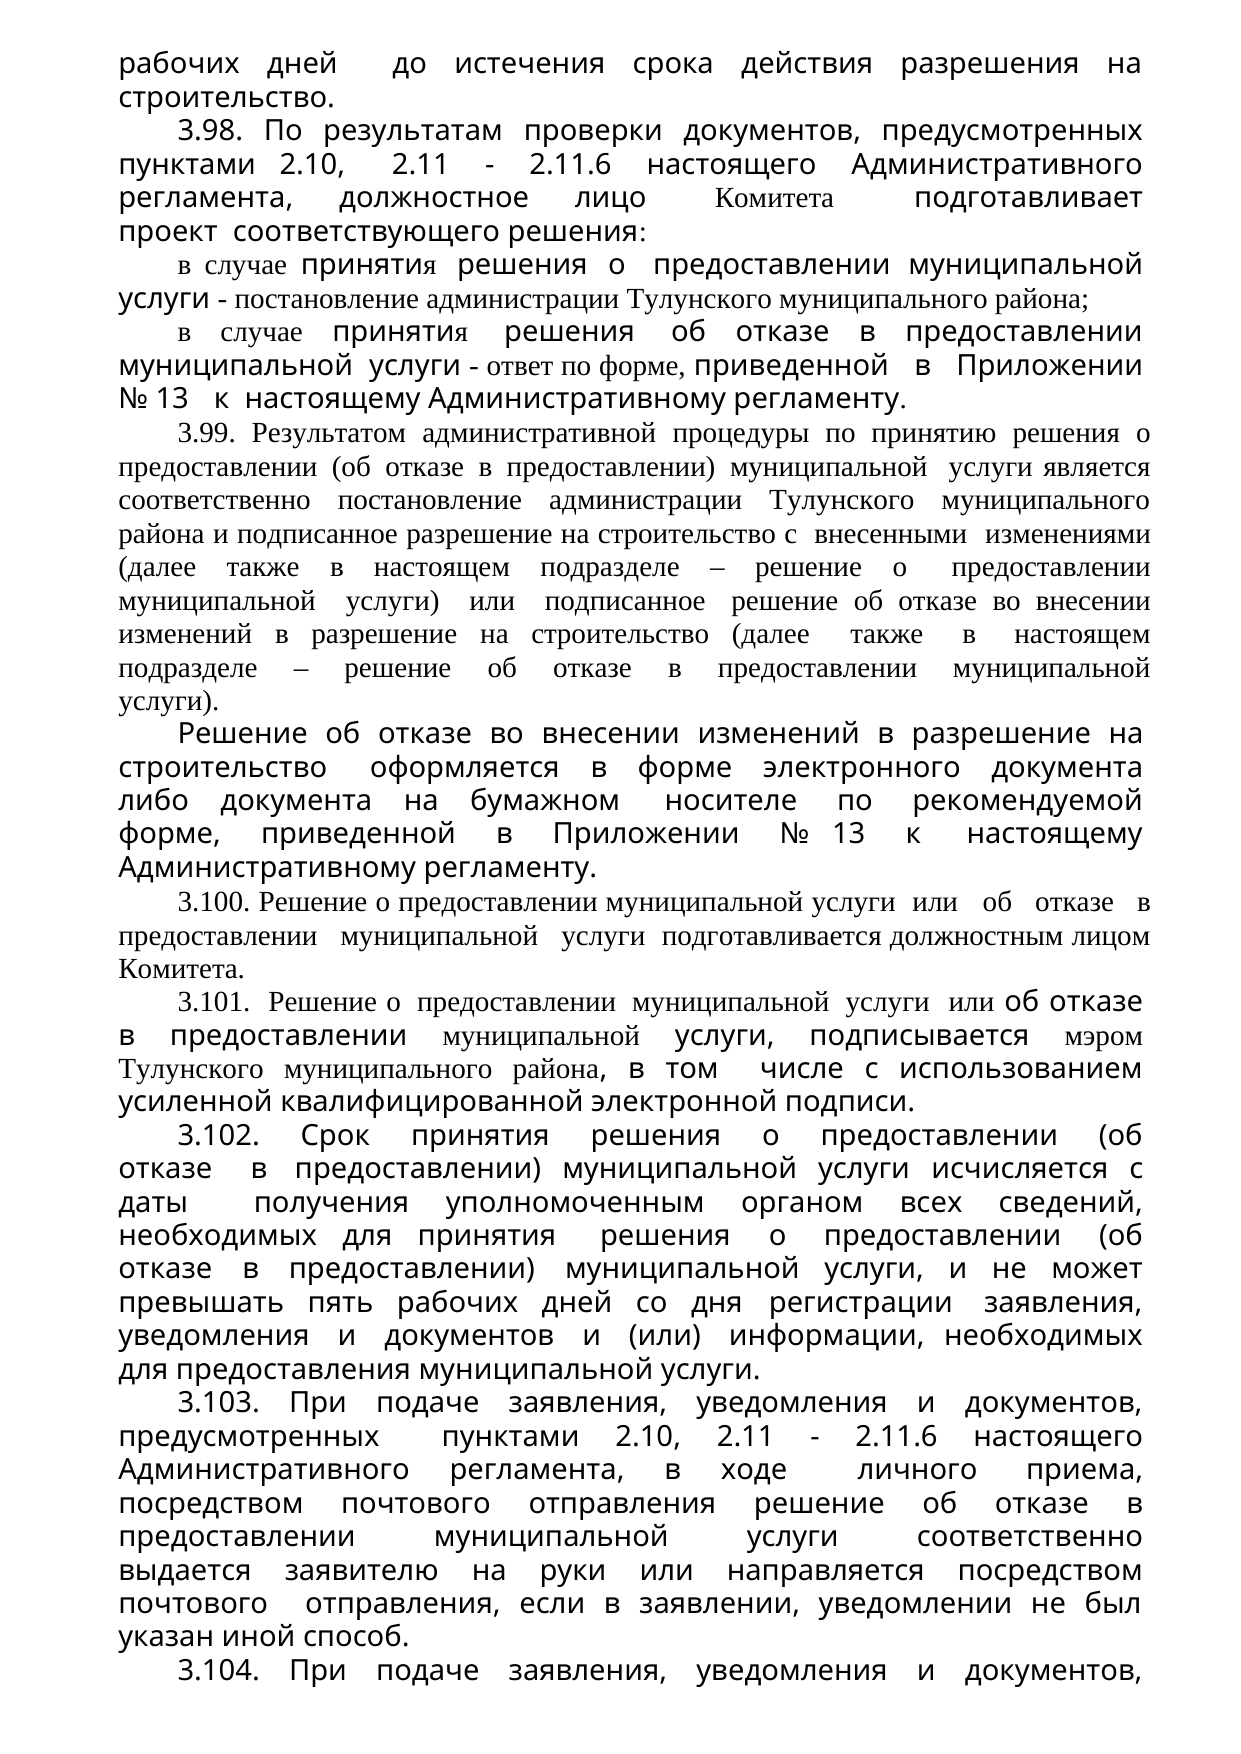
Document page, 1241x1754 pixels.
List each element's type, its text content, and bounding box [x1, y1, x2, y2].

text в случае принятия решения о предоставлении муниципальной услуги - постановление администрации Тулунского муниципального района; [118, 248, 1143, 315]
text в случае принятия решения об отказе в предоставлении муниципальной услуги - ответ по форме, приведенной в Приложении № 13 к настоящему Административному регламенту. [118, 315, 1143, 415]
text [118, 1653, 1143, 1687]
text 3.100. Решение о предоставлении муниципальной услуги или об отказе в предоставлении муниципальной услуги подготавливается должностным лицом Комитета. [118, 884, 1151, 985]
text 3.103. При подаче заявления, уведомления и документов, предусмотренных пунктами 2.10, 2.11 - 2.11.6 настоящего Административного регламента, в ходе личного приема, посредством почтового отправления решение об отказе в предоставлении муниципальной услуги соответственно выдается заявителю на руки или направляется посредством почтового отправления, если в заявлении, уведомлении не был указан иной способ. [118, 1386, 1143, 1653]
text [118, 47, 1143, 114]
text 3.102. Срок принятия решения о предоставлении (об отказе в предоставлении) муниципальной услуги исчисляется с даты получения уполномоченным органом всех сведений, необходимых для принятия решения о предоставлении (об отказе в предоставлении) муниципальной услуги, и не может превышать пять рабочих дней со дня регистрации заявления, уведомления и документов и (или) информации, необходимых для предоставления муниципальной услуги. [118, 1118, 1143, 1386]
text Решение об отказе во внесении изменений в разрешение на строительство оформляется в форме электронного документа либо документа на бумажном носителе по рекомендуемой форме, приведенной в Приложении № 13 к настоящему Административному регламенту. [118, 717, 1143, 884]
text 3.101. Решение о предоставлении муниципальной услуги или об отказе в предоставлении муниципальной услуги, подписывается мэром Тулунского муниципального района, в том числе с использованием усиленной квалифицированной электронной подписи. [118, 985, 1143, 1118]
text 3.99. Результатом административной процедуры по принятию решения о предоставлении (об отказе в предоставлении) муниципальной услуги является соответственно постановление администрации Тулунского муниципального района и подписанное разрешение на строительство с внесенными изменениями (далее также в настоящем подразделе – решение о предоставлении муниципальной услуги) или подписанное решение об отказе во внесении изменений в разрешение на строительство (далее также в настоящем подразделе – решение об отказе в предоставлении муниципальной услуги). [118, 415, 1151, 717]
text 3.98. По результатам проверки документов, предусмотренных пунктами 2.10, 2.11 - 2.11.6 настоящего Административного регламента, должностное лицо Комитета подготавливает проект соответствующего решения: [118, 114, 1143, 248]
